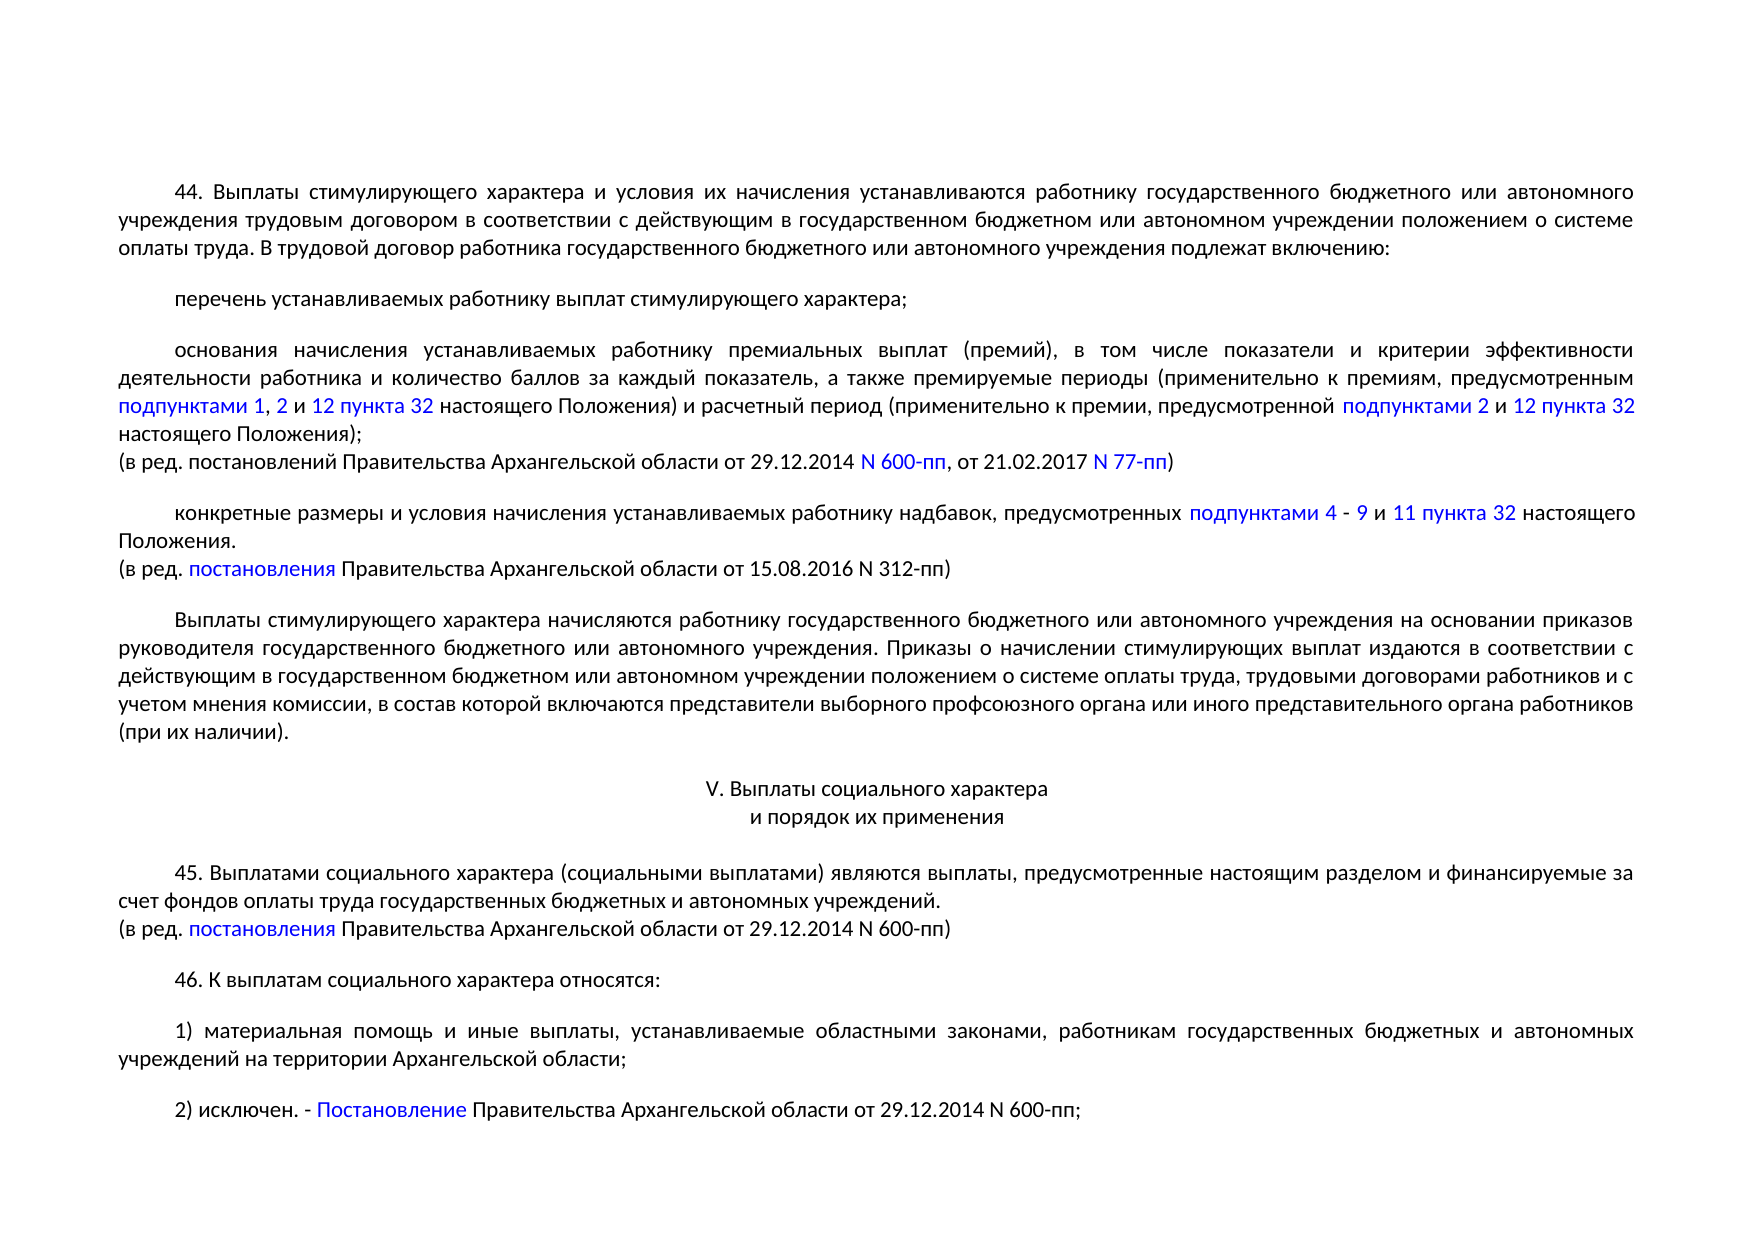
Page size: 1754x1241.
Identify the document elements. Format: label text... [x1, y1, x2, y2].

text 2) исключен. - Постановление Правительства Архангельской области от 29.12.2014 N 600-пп; [118, 1095, 1636, 1123]
text Выплаты стимулирующего характера начисляются работнику государственного бюджетного или автономного учреждения на основании приказов руководителя государственного бюджетного или автономного учреждения. Приказы о начислении стимулирующих выплат издаются в соответствии с действующим в государственном бюджетном или автономном учреждении положением о системе оплаты труда, трудовыми договорами работников и с учетом мнения комиссии, в состав которой включаются представители выборного профсоюзного органа или иного представительного органа работников (при их наличии). [118, 605, 1636, 745]
text V. Выплаты социального характера [118, 774, 1636, 802]
text 46. К выплатам социального характера относятся: [118, 965, 1636, 993]
text конкретные размеры и условия начисления устанавливаемых работнику надбавок, предусмотренных подпунктами 4 - 9 и 11 пункта 32 настоящего Положения. [118, 498, 1636, 554]
text основания начисления устанавливаемых работнику премиальных выплат (премий), в том числе показатели и критерии эффективности деятельности работника и количество баллов за каждый показатель, а также премируемые периоды (применительно к премиям, предусмотренным подпунктами 1, 2 и 12 пункта 32 настоящего Положения) и расчетный период (применительно к премии, предусмотренной подпунктами 2 и 12 пункта 32 настоящего Положения); [118, 335, 1636, 447]
text 1) материальная помощь и иные выплаты, устанавливаемые областными законами, работникам государственных бюджетных и автономных учреждений на территории Архангельской области; [118, 1016, 1636, 1072]
text 45. Выплатами социального характера (социальными выплатами) являются выплаты, предусмотренные настоящим разделом и финансируемые за счет фондов оплаты труда государственных бюджетных и автономных учреждений. [118, 858, 1636, 914]
text и порядок их применения [118, 802, 1636, 830]
text (в ред. постановления Правительства Архангельской области от 15.08.2016 N 312-пп) [118, 554, 1636, 582]
text перечень устанавливаемых работнику выплат стимулирующего характера; [118, 284, 1636, 312]
text (в ред. постановления Правительства Архангельской области от 29.12.2014 N 600-пп) [118, 914, 1636, 942]
text 44. Выплаты стимулирующего характера и условия их начисления устанавливаются работнику государственного бюджетного или автономного учреждения трудовым договором в соответствии с действующим в государственном бюджетном или автономном учреждении положением о системе оплаты труда. В трудовой договор работника государственного бюджетного или автономного учреждения подлежат включению: [118, 177, 1636, 261]
text (в ред. постановлений Правительства Архангельской области от 29.12.2014 N 600-пп, от 21.02.2017 N 77-пп) [118, 447, 1636, 475]
